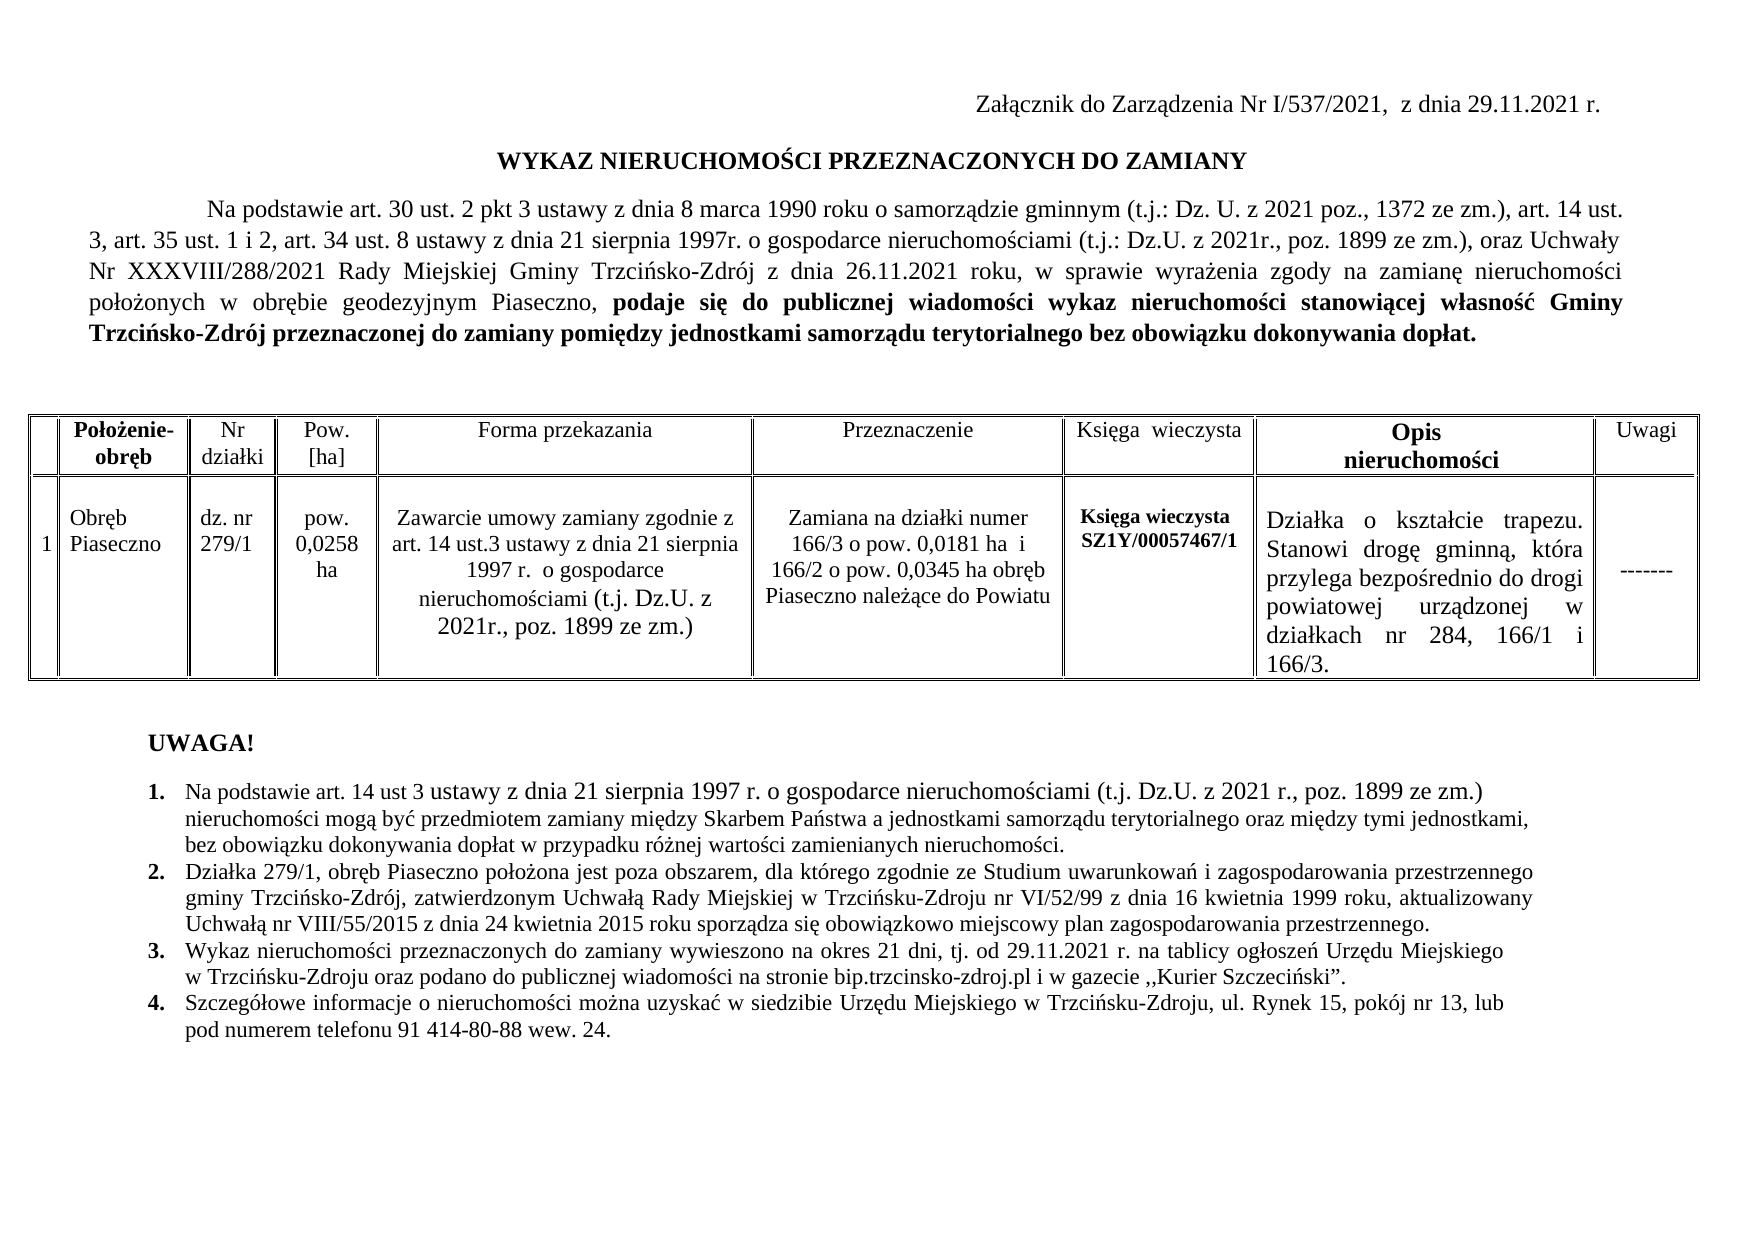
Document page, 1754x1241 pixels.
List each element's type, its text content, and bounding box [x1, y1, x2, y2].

text Na podstawie art. 30 ust. 2 pkt 3 ustawy z dnia 8 marca 1990 roku o samorządzie gminnym (t.j.: Dz. U. z 2021 poz., 1372 ze zm.), art. 14 ust. 3, art. 35 ust. 1 i 2, art. 34 ust. 8 ustawy z dnia 21 sierpnia 1997r. o gospodarce nieruchomościami (t.j.: Dz.U. z 2021r., poz. 1899 ze zm.), oraz Uchwały Nr XXXVIII/288/2021 Rady Miejskiej Gminy Trzcińsko-Zdrój z dnia 26.11.2021 roku, w sprawie wyrażenia zgody na zamianę nieruchomości położonych w obrębie geodezyjnym Piaseczno, podaje się do publicznej wiadomości wykaz nieruchomości stanowiącej własność Gminy Trzcińsko-Zdrój przeznaczonej do zamiany pomiędzy jednostkami samorządu terytorialnego bez obowiązku dokonywania dopłat. [88, 194, 1624, 347]
table_header Uwagi [1595, 417, 1697, 474]
list Wykaz nieruchomości przeznaczonych do zamiany wywieszono na okres 21 dni, tj. od 29.11.2021 r. na tablicy ogłoszeń Urzędu Miejskiego w Trzcińsku-Zdroju oraz podano do publicznej wiadomości na stronie bip.trzcinsko-zdroj.pl i w gazecie ,,Kurier Szczeciński”. [148, 937, 1506, 989]
table_cell 1 [30, 474, 58, 678]
text WYKAZ NIERUCHOMOŚCI PRZEZNACZONYCH DO ZAMIANY [148, 146, 1606, 175]
table_cell Księga wieczysta SZ1Y/00057467/1 [1063, 474, 1255, 678]
text UWAGA! [148, 728, 1606, 757]
table_header Opis nieruchomości [1255, 415, 1595, 474]
list Szczegółowe informacje o nieruchomości można uzyskać w siedzibie Urzędu Miejskiego w Trzcińsku-Zdroju, ul. Rynek 15, pokój nr 13, lub pod numerem telefonu 91 414-80-88 wew. 24. [148, 989, 1506, 1042]
table_cell Zamiana na działki numer 166/3 o pow. 0,0181 ha i 166/2 o pow. 0,0345 ha obręb Piaseczno należące do Powiatu [753, 477, 1063, 678]
table_cell dz. nr 279/1 [189, 477, 276, 678]
list Na podstawie art. 14 ust 3 ustawy z dnia 21 sierpnia 1997 r. o gospodarce nieruchomościami (t.j. Dz.U. z 2021 r., poz. 1899 ze zm.) nieruchomości mogą być przedmiotem zamiany między Skarbem Państwa a jednostkami samorządu terytorialnego oraz między tymi jednostkami, bez obowiązku dokonywania dopłat w przypadku różnej wartości zamienianych nieruchomości. [148, 776, 1550, 858]
table_cell pow. 0,0258 ha [276, 477, 377, 678]
text Załącznik do Zarządzenia Nr I/537/2021, z dnia 29.11.2021 r. [148, 89, 1606, 117]
table_cell ------- [1595, 474, 1698, 678]
table_header Forma przekazania [378, 415, 753, 474]
table_header Przeznaczenie [753, 417, 1063, 474]
table_cell Działka o kształcie trapezu. Stanowi drogę gminną, która przylega bezpośrednio do drogi powiatowej urządzonej w działkach nr 284, 166/1 i 166/3. [1255, 474, 1595, 678]
table_header Pow. [ha] [276, 417, 377, 474]
table_cell Obręb Piaseczno [58, 474, 189, 678]
table_cell Zawarcie umowy zamiany zgodnie z art. 14 ust.3 ustawy z dnia 21 sierpnia 1997 r. o gospodarce nieruchomościami (t.j. Dz.U. z 2021r., poz. 1899 ze zm.) [378, 474, 753, 678]
table_header Nr działki [189, 417, 276, 474]
table_header Księga wieczysta [1063, 415, 1255, 474]
list Działka 279/1, obręb Piaseczno położona jest poza obszarem, dla którego zgodnie ze Studium uwarunkowań i zagospodarowania przestrzennego gminy Trzcińsko-Zdrój, zatwierdzonym Uchwałą Rady Miejskiej w Trzcińsku-Zdroju nr VI/52/99 z dnia 16 kwietnia 1999 roku, aktualizowany Uchwałą nr VIII/55/2015 z dnia 24 kwietnia 2015 roku sporządza się obowiązkowo miejscowy plan zagospodarowania przestrzennego. [148, 858, 1536, 937]
table_header Położenie- obręb [58, 415, 189, 474]
table_header [31, 417, 58, 474]
